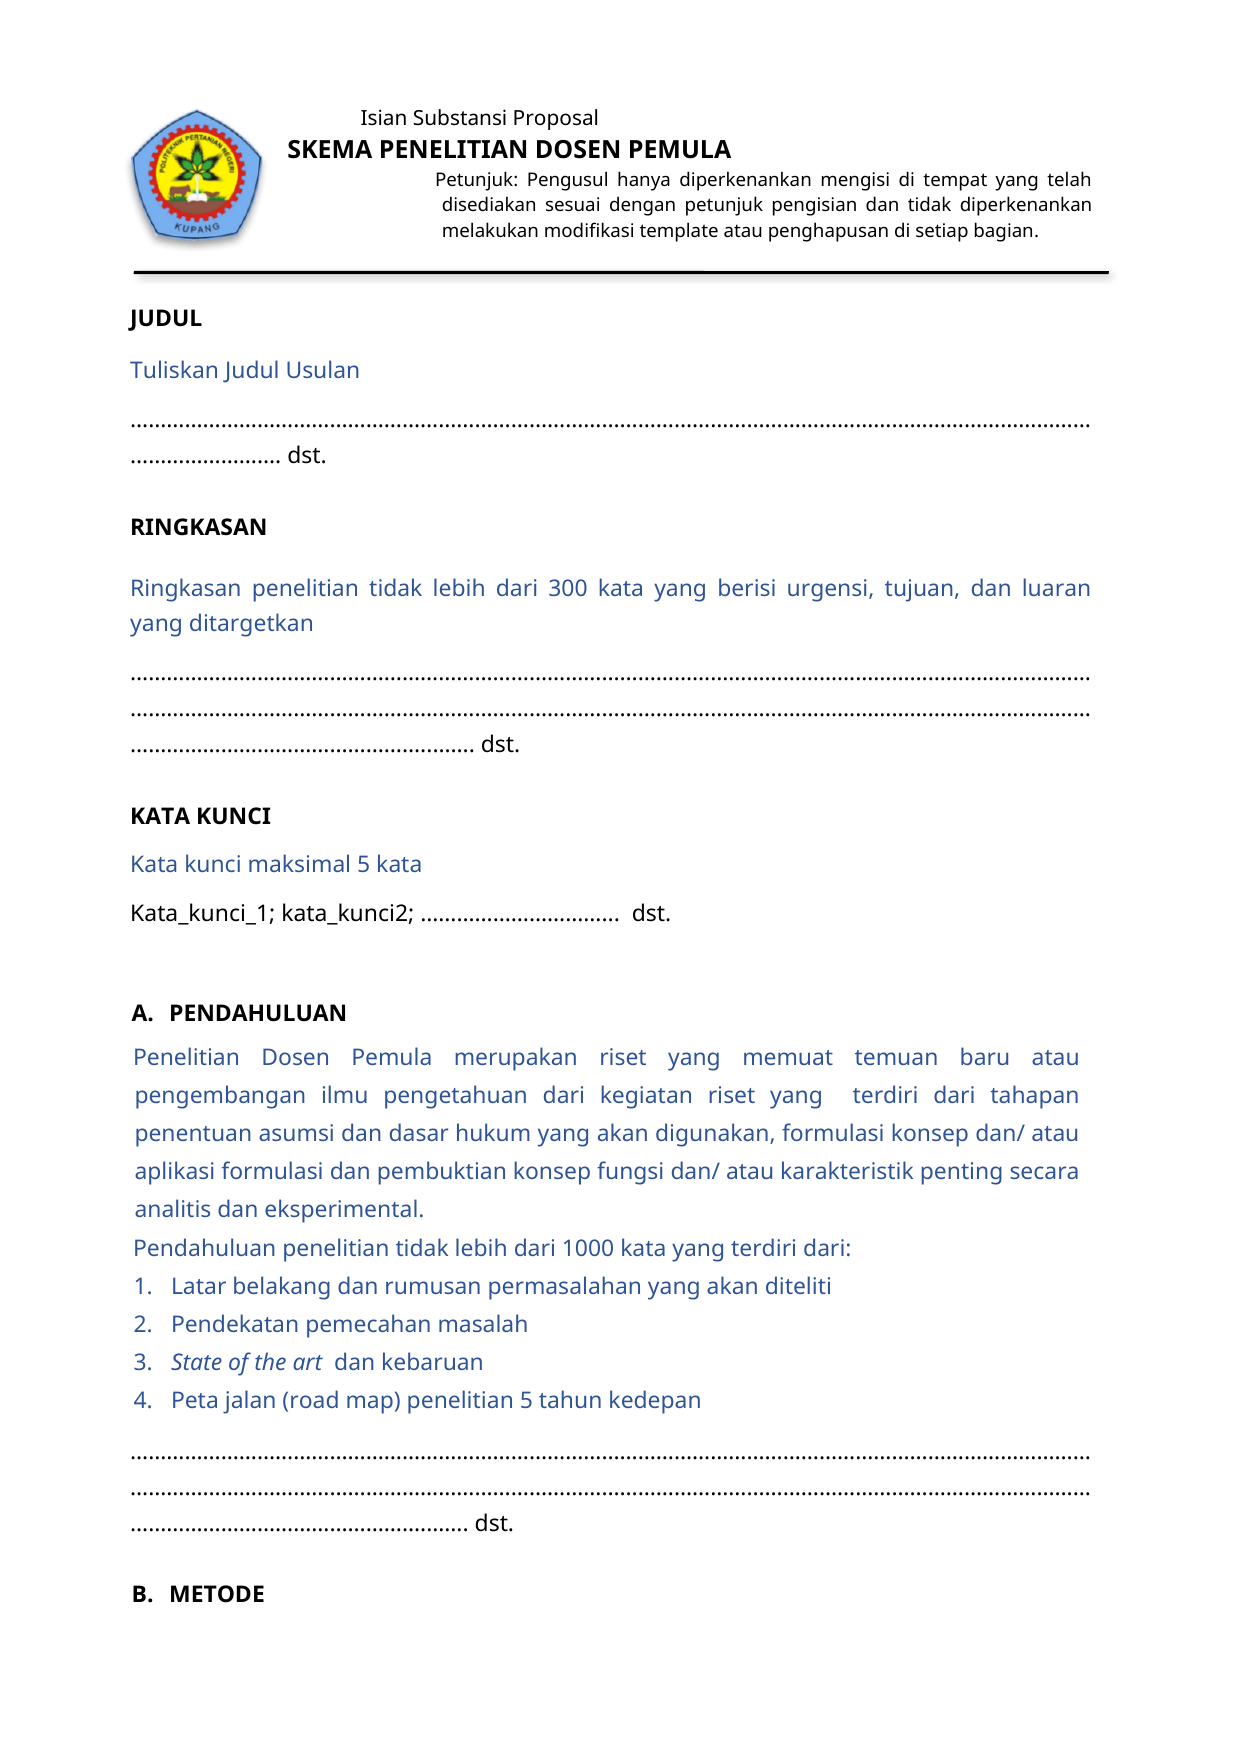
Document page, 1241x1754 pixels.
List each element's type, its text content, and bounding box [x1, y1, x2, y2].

list METODE [131, 1578, 1092, 1609]
list Latar belakang dan rumusan permasalahan yang akan diteliti [133, 1269, 1081, 1301]
text ……………………………………………………………………………………………………………………………………………………………………………………………………………………………………………………………………………………………………………………………………..……. dst. [130, 656, 1092, 759]
text Pendahuluan penelitian tidak lebih dari 1000 kata yang terdiri dari: [133, 1231, 1081, 1263]
list PENDAHULUAN [131, 997, 1092, 1028]
text Penelitian Dosen Pemula merupakan riset yang memuat temuan baru atau pengembangan ilmu pengetahuan dari kegiatan riset yang terdiri dari tahapan penentuan asumsi dan dasar hukum yang akan digunakan, formulasi konsep dan/ atau aplikasi formulasi dan pembuktian konsep fungsi dan/ atau karakteristik penting secara analitis dan eksperimental. [133, 1041, 1081, 1224]
text Kata_kunci_1; kata_kunci2; …………………………... dst. [130, 896, 1092, 928]
text …………………………………………………………………………………………………………………………………………………………………………………………………………………………………………………………………………………………………………………………………….……. dst. [130, 1434, 1092, 1538]
text Petunjuk: Pengusul hanya diperkenankan mengisi di tempat yang telah disediakan sesuai dengan petunjuk pengisian dan tidak diperkenankan melakukan modifikasi template atau penghapusan di setiap bagian. [278, 166, 1092, 242]
text Kata kunci maksimal 5 kata [130, 848, 1092, 879]
text JUDUL [130, 302, 1092, 333]
text SKEMA PENELITIAN DOSEN PEMULA [267, 132, 1092, 166]
list Pendekatan pemecahan masalah [133, 1308, 1081, 1339]
text RINGKASAN [130, 511, 1092, 542]
text Tuliskan Judul Usulan [130, 354, 1092, 386]
list Peta jalan (road map) penelitian 5 tahun kedepan [133, 1384, 1081, 1415]
list State of the art dan kebaruan [133, 1346, 1081, 1377]
picture [130, 108, 263, 241]
text …………………………………………………………………………………………………………………………………………………………………. dst. [130, 403, 1092, 470]
text Ringkasan penelitian tidak lebih dari 300 kata yang berisi urgensi, tujuan, dan luaran yang ditargetkan [130, 571, 1092, 639]
text Isian Substansi Proposal [130, 103, 1092, 132]
text KATA KUNCI [130, 799, 1092, 831]
